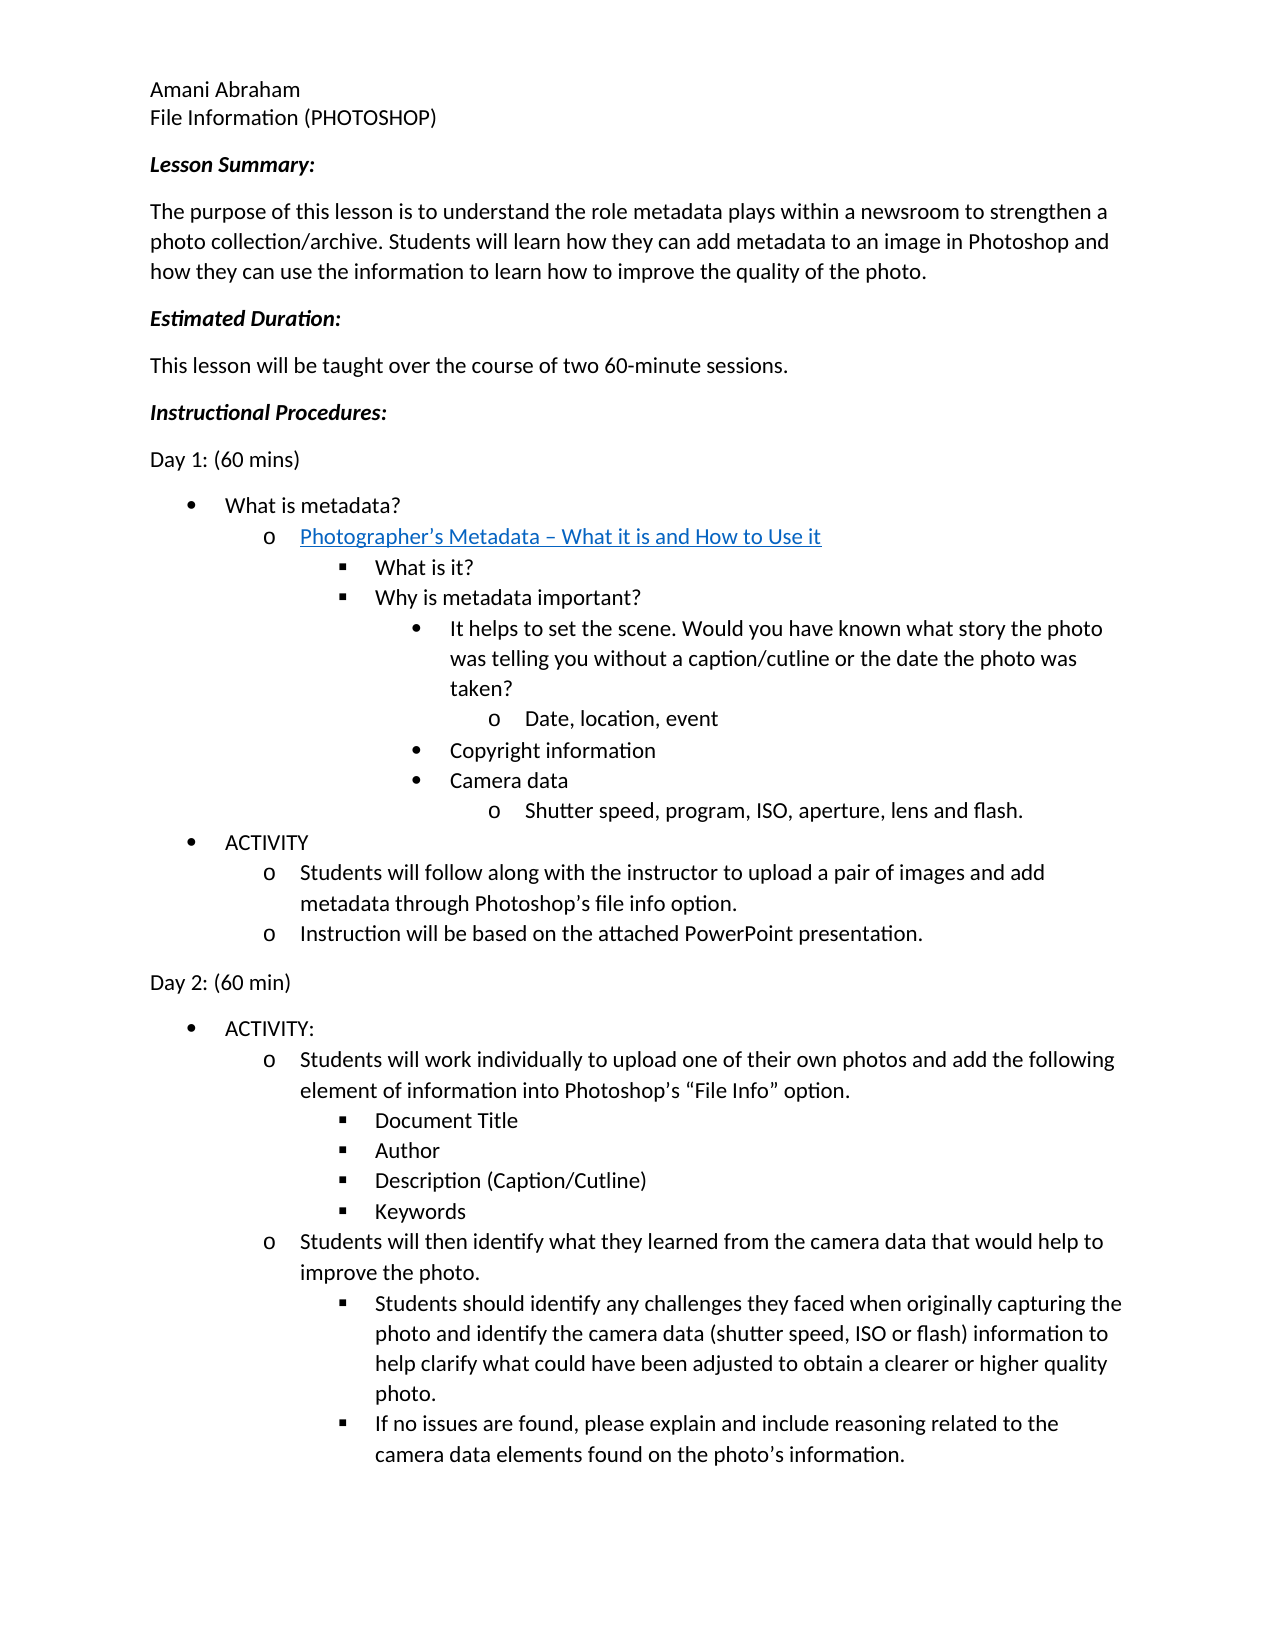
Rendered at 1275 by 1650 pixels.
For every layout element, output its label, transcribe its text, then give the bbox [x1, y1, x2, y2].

list Students will then identify what they learned from the camera data that would help to improve the photo. [262, 1227, 1125, 1286]
text Estimated Duration: [150, 304, 1125, 332]
list Date, location, event [487, 704, 1125, 733]
list Shutter speed, program, ISO, aperture, lens and flash. [487, 796, 1125, 825]
list ACTIVITY: [187, 1014, 1125, 1042]
list Instruction will be based on the attached PowerPoint presentation. [262, 919, 1125, 949]
list Photographer’s Metadata – What it is and How to Use it [262, 522, 1125, 551]
text Day 1: (60 mins) [150, 445, 1125, 473]
list Students will follow along with the instructor to upload a pair of images and add metadata through Photoshop’s file info option. [262, 858, 1125, 917]
list It helps to set the scene. Would you have known what story the photo was telling you without a caption/cutline or the date the photo was taken? [412, 614, 1125, 702]
list Description (Caption/Cutline) [337, 1167, 1125, 1195]
list If no issues are found, please explain and include reasoning related to the camera data elements found on the photo’s information. [337, 1409, 1125, 1468]
list Students should identify any challenges they faced when originally capturing the photo and identify the camera data (shutter speed, ISO or flash) information to help clarify what could have been adjusted to obtain a clearer or higher quality photo. [337, 1289, 1125, 1407]
text Instructional Procedures: [150, 398, 1125, 426]
list Why is metadata important? [337, 583, 1125, 612]
text The purpose of this lesson is to understand the role metadata plays within a newsroom to strengthen a photo collection/archive. Students will learn how they can add metadata to an image in Photoshop and how they can use the information to learn how to improve the quality of the photo. [150, 197, 1125, 285]
list Students will work individually to upload one of their own photos and add the following element of information into Photoshop’s “File Info” option. [262, 1045, 1125, 1104]
list Author [337, 1136, 1125, 1164]
list What is it? [337, 553, 1125, 581]
list ACTIVITY [187, 828, 1125, 856]
text Day 2: (60 min) [150, 968, 1125, 996]
list Keywords [337, 1197, 1125, 1225]
text This lesson will be taught over the course of two 60-minute sessions. [150, 351, 1125, 379]
list Document Title [337, 1106, 1125, 1134]
list Copyright information [412, 736, 1125, 764]
list Camera data [412, 766, 1125, 794]
text Lesson Summary: [150, 150, 1125, 178]
list What is metadata? [187, 492, 1125, 520]
